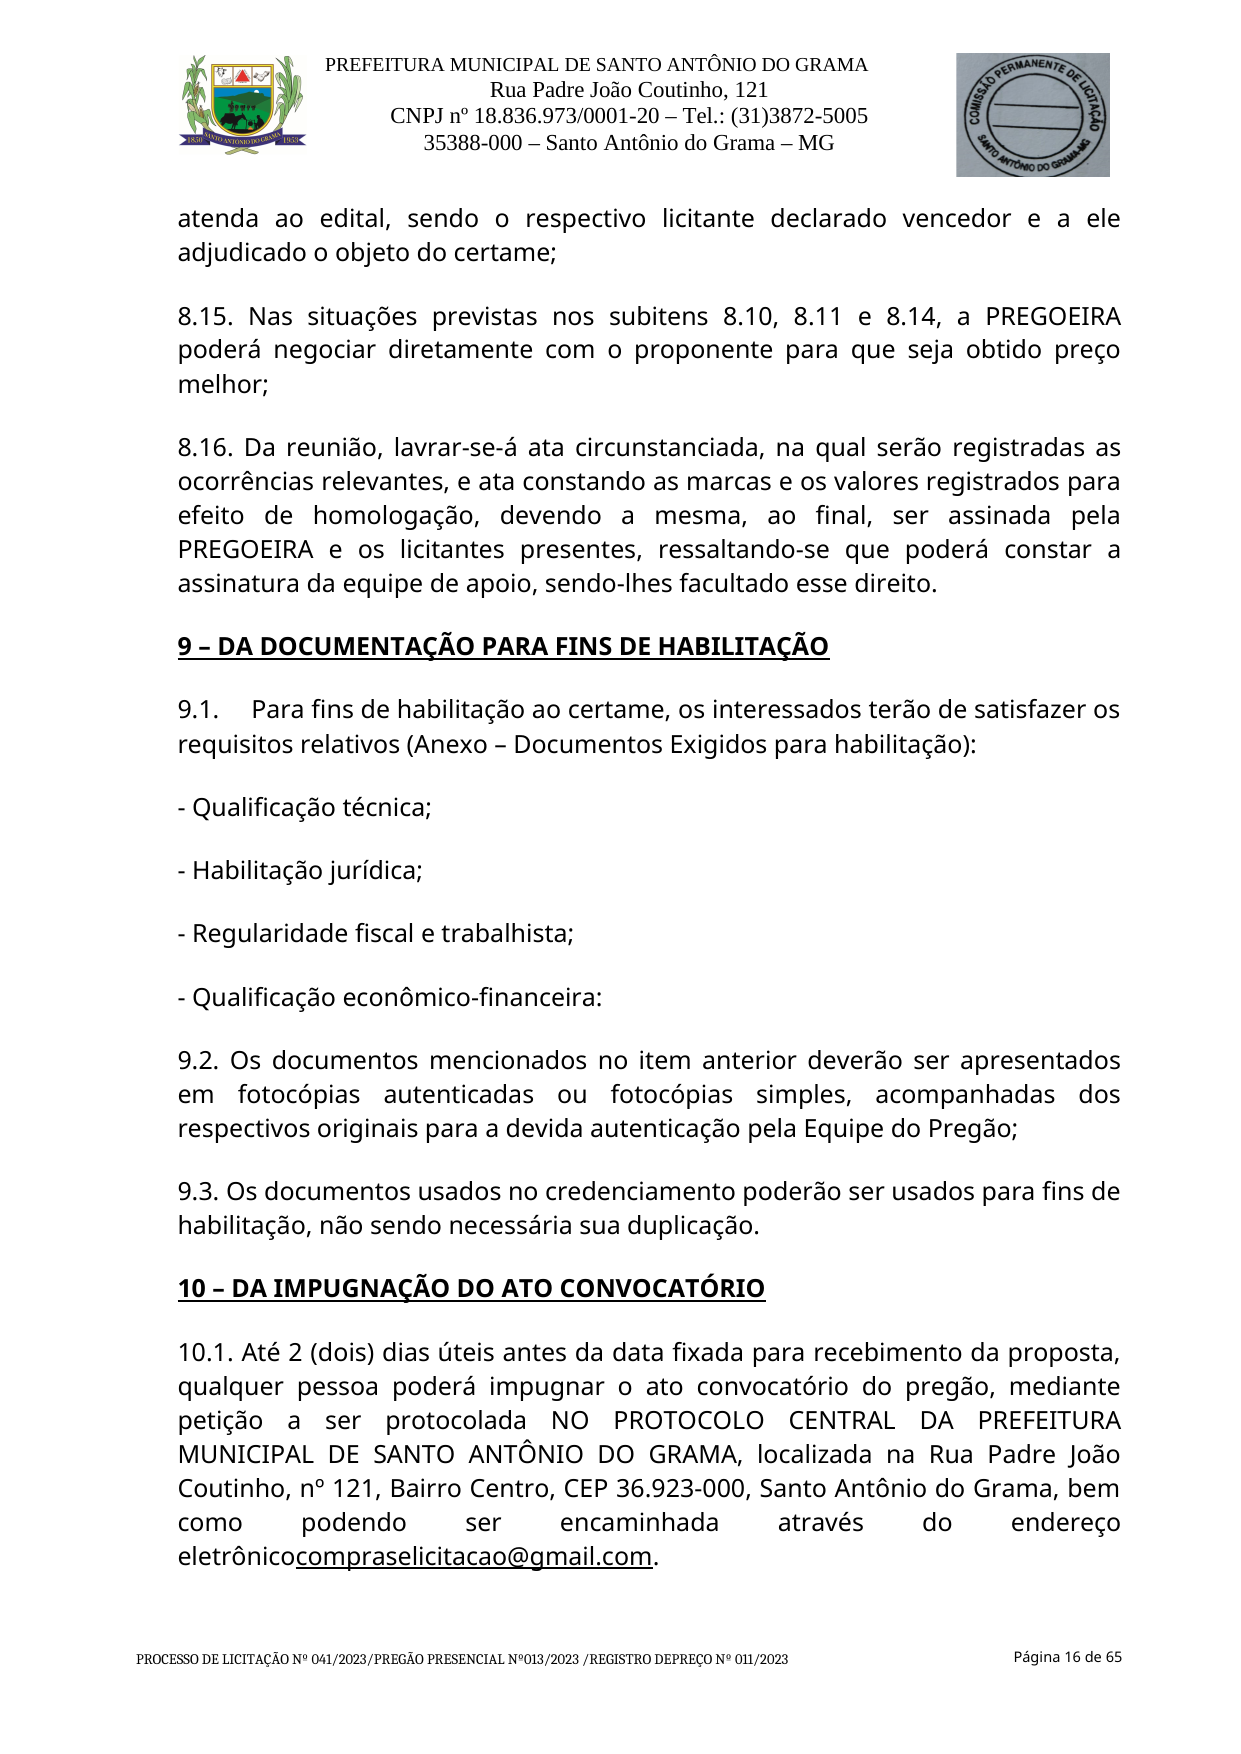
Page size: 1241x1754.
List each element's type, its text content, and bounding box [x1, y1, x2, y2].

text 8.16. Da reunião, lavrar-se-á ata circunstanciada, na qual serão registradas as ocorrências relevantes, e ata constando as marcas e os valores registrados para efeito de homologação, devendo a mesma, ao final, ser assinada pela PREGOEIRA e os licitantes presentes, ressaltando-se que poderá constar a assinatura da equipe de apoio, sendo-lhes facultado esse direito. [177, 429, 1122, 600]
text 9.1. Para fins de habilitação ao certame, os interessados terão de satisfazer os requisitos relativos (Anexo – Documentos Exigidos para habilitação): [177, 692, 1122, 760]
text - Qualificação econômico-financeira: [177, 979, 1122, 1013]
text 9.2. Os documentos mencionados no item anterior deverão ser apresentados em fotocópias autenticadas ou fotocópias simples, acompanhadas dos respectivos originais para a devida autenticação pela Equipe do Pregão; [177, 1042, 1122, 1144]
text 8.15. Nas situações previstas nos subitens 8.10, 8.11 e 8.14, a PREGOEIRA poderá negociar diretamente com o proponente para que seja obtido preço melhor; [177, 298, 1122, 400]
text 9 – DA DOCUMENTAÇÃO PARA FINS DE HABILITAÇÃO [177, 629, 1122, 663]
picture [178, 55, 307, 155]
text - Regularidade fiscal e trabalhista; [177, 916, 1122, 950]
text - Qualificação técnica; [177, 789, 1122, 823]
text 10 – DA IMPUGNAÇÃO DO ATO CONVOCATÓRIO [177, 1271, 1122, 1305]
picture [956, 53, 1110, 177]
text 10.1. Até 2 (dois) dias úteis antes da data fixada para recebimento da proposta, qualquer pessoa poderá impugnar o ato convocatório do pregão, mediante petição a ser protocolada NO PROTOCOLO CENTRAL DA PREFEITURA MUNICIPAL DE SANTO ANTÔNIO DO GRAMA, localizada na Rua Padre João Coutinho, nº 121, Bairro Centro, CEP 36.923-000, Santo Antônio do Grama, bem como podendo ser encaminhada através do endereço eletrônicocompraselicitacao@gmail.com. [177, 1334, 1122, 1573]
text - Habilitação jurídica; [177, 853, 1122, 887]
text 9.3. Os documentos usados no credenciamento poderão ser usados para fins de habilitação, não sendo necessária sua duplicação. [177, 1174, 1122, 1242]
